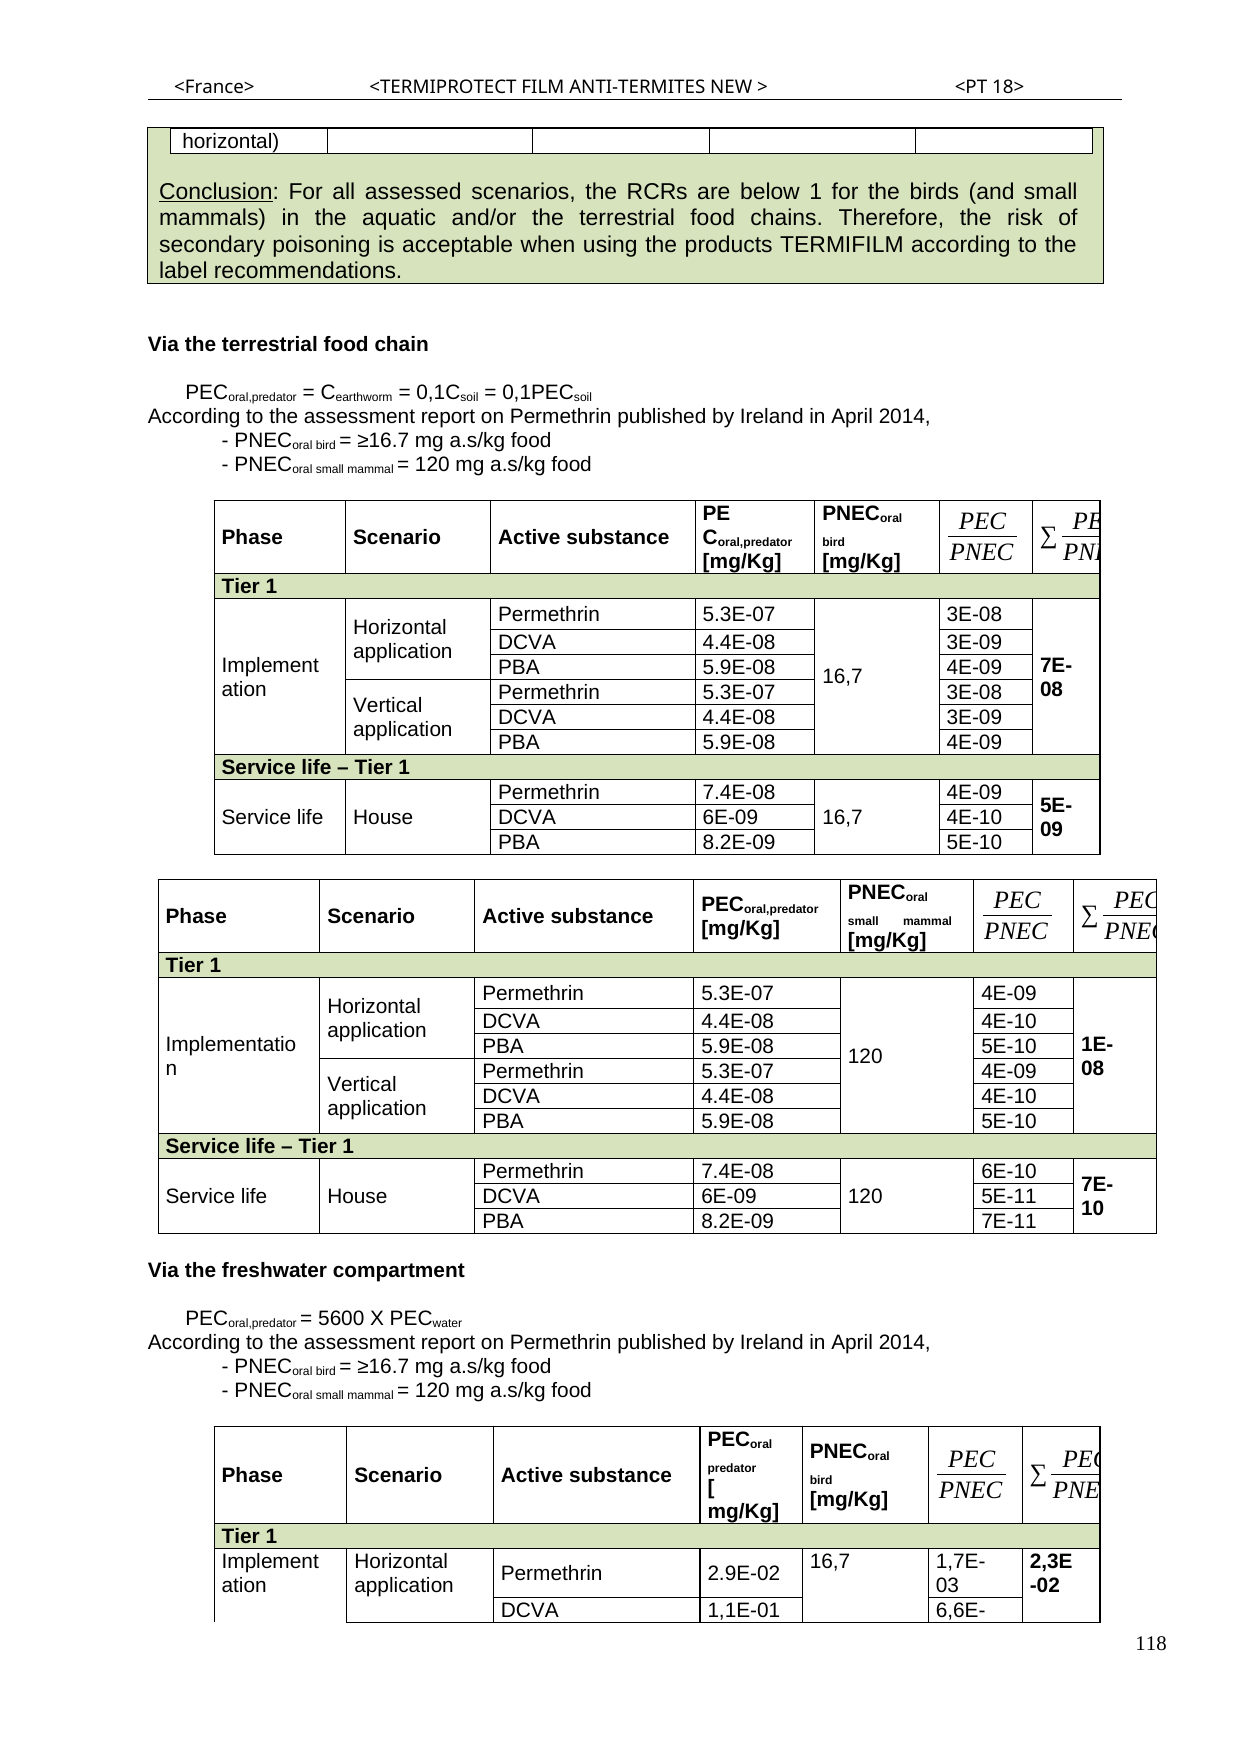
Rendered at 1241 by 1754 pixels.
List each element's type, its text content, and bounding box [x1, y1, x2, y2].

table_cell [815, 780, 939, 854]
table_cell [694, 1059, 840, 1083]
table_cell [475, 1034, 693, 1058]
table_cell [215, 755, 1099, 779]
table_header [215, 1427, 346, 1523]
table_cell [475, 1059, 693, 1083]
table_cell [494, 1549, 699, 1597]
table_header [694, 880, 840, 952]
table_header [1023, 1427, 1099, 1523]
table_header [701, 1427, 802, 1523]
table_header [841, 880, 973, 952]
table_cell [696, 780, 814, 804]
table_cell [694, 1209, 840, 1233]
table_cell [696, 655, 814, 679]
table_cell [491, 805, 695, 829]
text - PNECoral bird = ≥16.7 mg a.s/kg food [148, 428, 1152, 452]
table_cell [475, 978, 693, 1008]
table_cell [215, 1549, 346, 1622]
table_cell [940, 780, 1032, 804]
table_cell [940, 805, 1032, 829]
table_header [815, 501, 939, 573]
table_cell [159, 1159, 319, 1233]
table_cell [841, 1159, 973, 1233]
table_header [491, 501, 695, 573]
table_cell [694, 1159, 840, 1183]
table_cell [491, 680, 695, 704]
text Via the terrestrial food chain [148, 332, 1152, 356]
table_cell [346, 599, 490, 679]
text Via the freshwater compartment [148, 1258, 1152, 1282]
text - PNECoral bird = ≥16.7 mg a.s/kg food [148, 1354, 1152, 1378]
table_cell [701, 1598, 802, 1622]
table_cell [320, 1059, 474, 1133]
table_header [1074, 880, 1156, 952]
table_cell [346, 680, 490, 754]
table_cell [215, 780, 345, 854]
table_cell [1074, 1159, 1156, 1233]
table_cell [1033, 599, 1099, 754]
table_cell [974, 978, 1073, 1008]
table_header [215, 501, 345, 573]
text PECoral,predator = 5600 X PECwater [148, 1306, 1152, 1330]
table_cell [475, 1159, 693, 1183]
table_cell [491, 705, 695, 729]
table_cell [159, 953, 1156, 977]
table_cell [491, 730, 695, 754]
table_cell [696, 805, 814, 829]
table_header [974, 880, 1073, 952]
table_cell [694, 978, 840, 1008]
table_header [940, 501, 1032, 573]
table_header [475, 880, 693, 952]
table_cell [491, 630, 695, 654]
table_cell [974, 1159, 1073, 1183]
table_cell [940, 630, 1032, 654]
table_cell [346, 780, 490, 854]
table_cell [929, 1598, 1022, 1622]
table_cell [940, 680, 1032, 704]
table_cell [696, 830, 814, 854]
text - PNECoral small mammal = 120 mg a.s/kg food [148, 452, 1152, 476]
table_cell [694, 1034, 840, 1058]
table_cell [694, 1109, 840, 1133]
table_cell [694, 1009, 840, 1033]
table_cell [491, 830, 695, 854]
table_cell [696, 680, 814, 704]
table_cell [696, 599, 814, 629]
text PECoral,predator = Cearthworm = 0,1Csoil = 0,1PECsoil [185, 380, 1152, 404]
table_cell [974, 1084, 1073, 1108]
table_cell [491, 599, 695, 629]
text - PNECoral small mammal = 120 mg a.s/kg food [148, 1378, 1152, 1402]
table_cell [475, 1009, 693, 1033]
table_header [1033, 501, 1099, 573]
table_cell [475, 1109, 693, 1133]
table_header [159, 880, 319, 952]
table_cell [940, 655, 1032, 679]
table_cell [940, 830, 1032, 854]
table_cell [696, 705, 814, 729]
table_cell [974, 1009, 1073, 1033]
text According to the assessment report on Permethrin published by Ireland in April 2014, [148, 404, 1152, 428]
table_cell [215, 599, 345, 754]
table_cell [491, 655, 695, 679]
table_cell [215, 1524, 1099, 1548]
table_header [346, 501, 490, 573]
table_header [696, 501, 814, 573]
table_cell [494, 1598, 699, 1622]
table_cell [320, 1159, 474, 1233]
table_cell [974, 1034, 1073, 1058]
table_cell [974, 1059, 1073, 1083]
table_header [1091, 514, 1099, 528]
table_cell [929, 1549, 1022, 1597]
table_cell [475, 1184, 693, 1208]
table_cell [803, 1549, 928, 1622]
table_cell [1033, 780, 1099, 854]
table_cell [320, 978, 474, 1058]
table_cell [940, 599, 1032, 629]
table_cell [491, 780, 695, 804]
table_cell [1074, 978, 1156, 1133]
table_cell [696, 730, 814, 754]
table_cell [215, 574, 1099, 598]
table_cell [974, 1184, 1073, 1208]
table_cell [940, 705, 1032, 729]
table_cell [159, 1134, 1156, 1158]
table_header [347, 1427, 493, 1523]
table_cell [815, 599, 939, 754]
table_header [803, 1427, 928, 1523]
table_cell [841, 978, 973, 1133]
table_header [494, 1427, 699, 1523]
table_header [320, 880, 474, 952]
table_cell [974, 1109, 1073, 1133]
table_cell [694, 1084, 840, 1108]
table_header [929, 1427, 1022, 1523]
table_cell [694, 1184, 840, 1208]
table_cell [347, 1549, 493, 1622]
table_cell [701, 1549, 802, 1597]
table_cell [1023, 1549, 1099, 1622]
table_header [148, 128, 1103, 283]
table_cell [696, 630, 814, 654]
text According to the assessment report on Permethrin published by Ireland in April 2014, [148, 1330, 1152, 1354]
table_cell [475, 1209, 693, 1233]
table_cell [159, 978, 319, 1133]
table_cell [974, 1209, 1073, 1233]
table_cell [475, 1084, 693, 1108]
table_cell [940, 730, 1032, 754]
